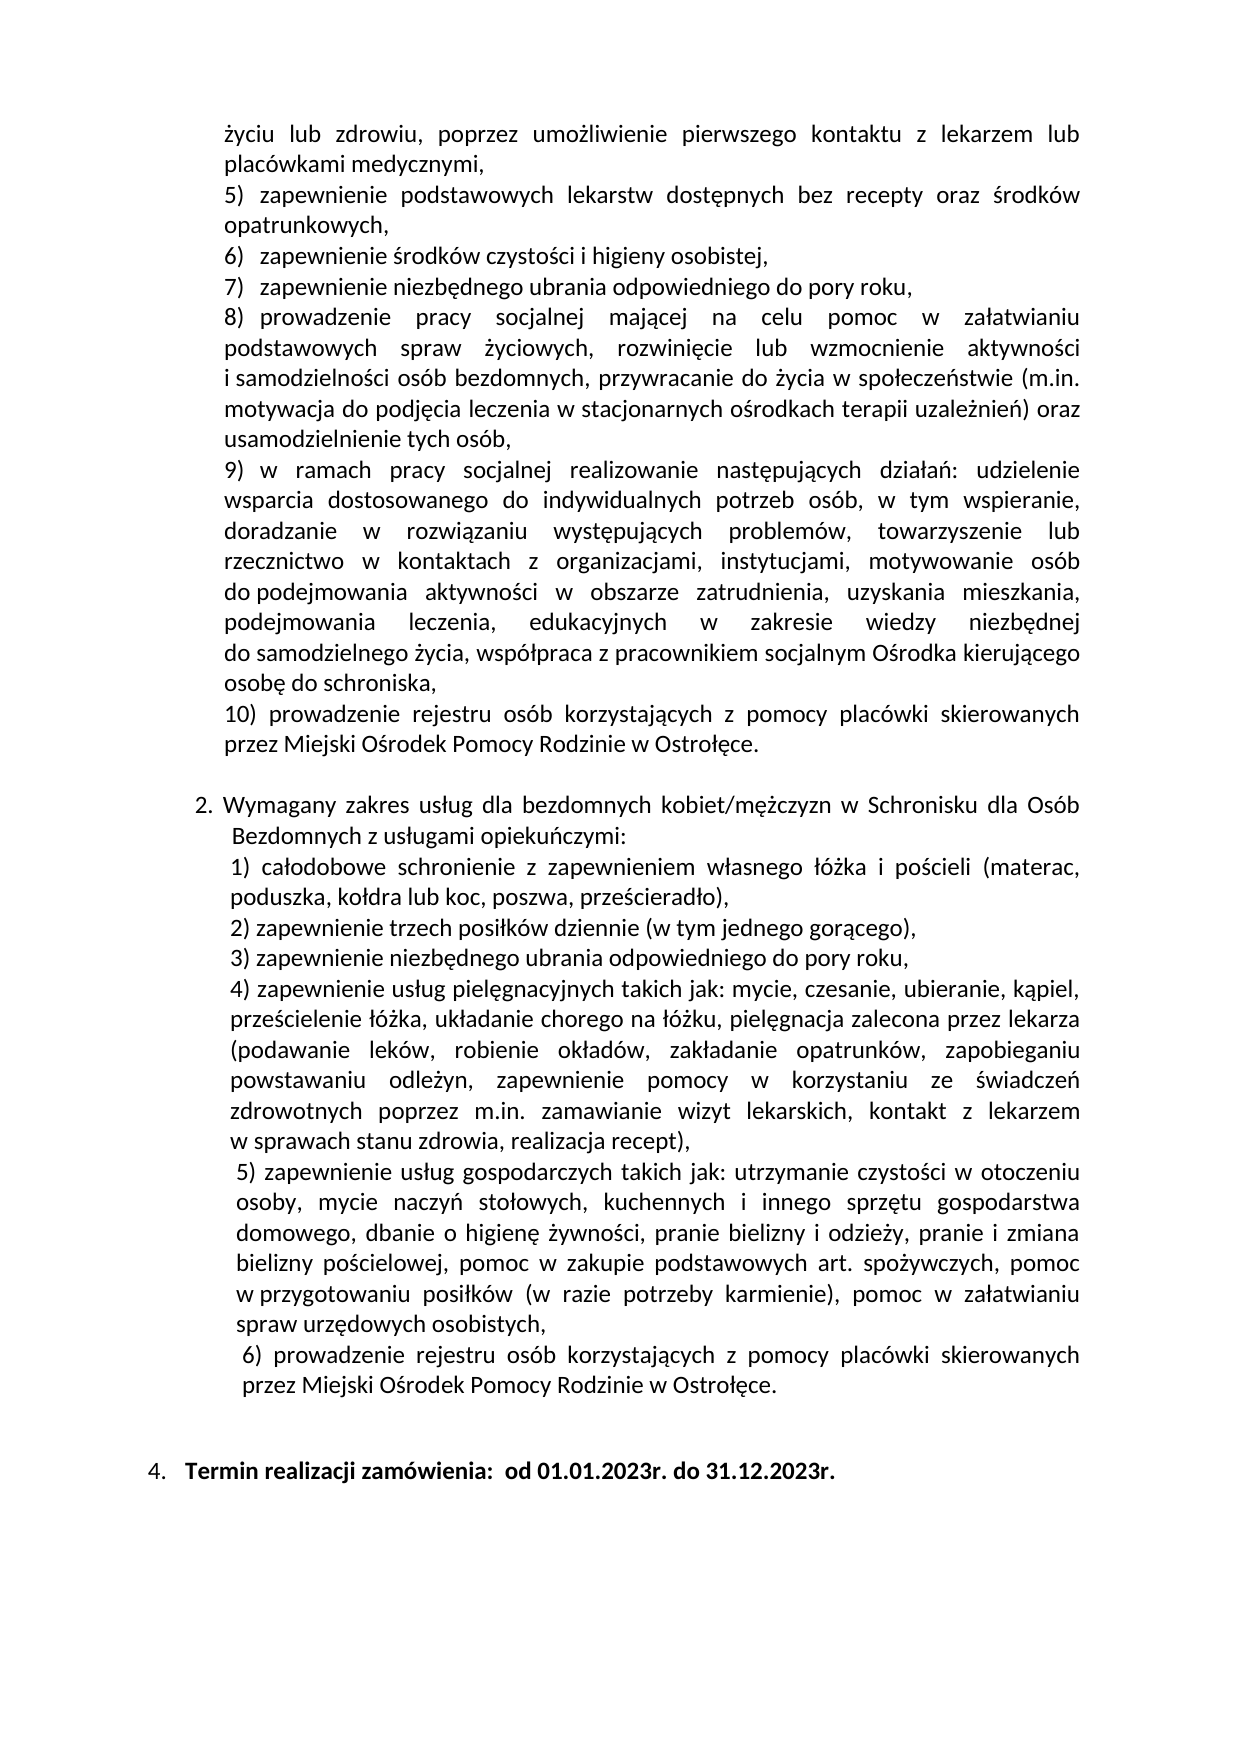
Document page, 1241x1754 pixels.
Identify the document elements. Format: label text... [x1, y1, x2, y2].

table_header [183, 118, 1092, 1431]
list Termin realizacji zamówienia: od 01.01.2023r. do 31.12.2023r. [148, 1456, 1092, 1486]
